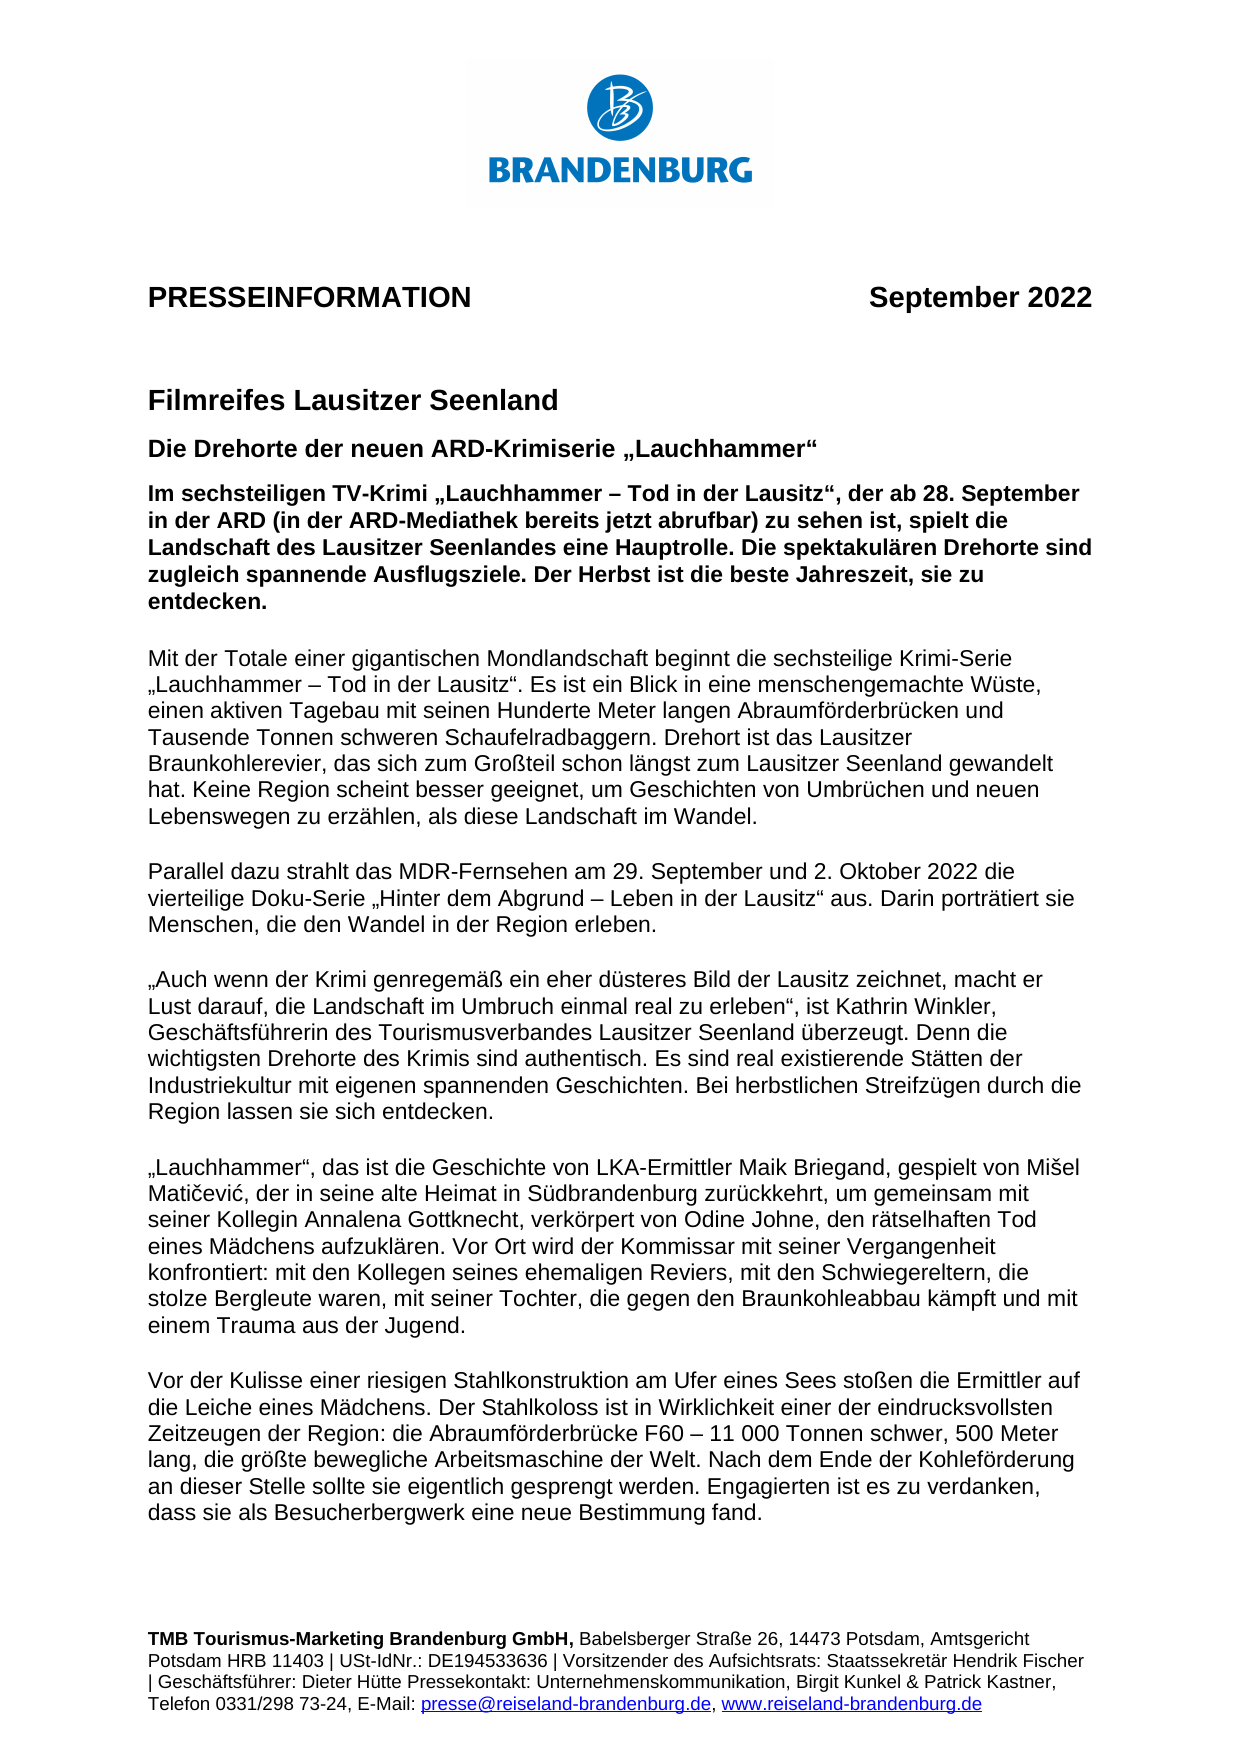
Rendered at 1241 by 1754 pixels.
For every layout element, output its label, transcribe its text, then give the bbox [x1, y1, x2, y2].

text Mit der Totale einer gigantischen Mondlandschaft beginnt die sechsteilige Krimi-Serie „Lauchhammer – Tod in der Lausitz“. Es ist ein Blick in eine menschengemachte Wüste, einen aktiven Tagebau mit seinen Hunderte Meter langen Abraumförderbrücken und Tausende Tonnen schweren Schaufelradbaggern. Drehort ist das Lausitzer Braunkohlerevier, das sich zum Großteil schon längst zum Lausitzer Seenland gewandelt hat. Keine Region scheint besser geeignet, um Geschichten von Umbrüchen und neuen Lebenswegen zu erzählen, als diese Landschaft im Wandel. [148, 644, 1093, 829]
text Vor der Kulisse einer riesigen Stahlkonstruktion am Ufer eines Sees stoßen die Ermittler auf die Leiche eines Mädchens. Der Stahlkoloss ist in Wirklichkeit einer der eindrucksvollsten Zeitzeugen der Region: die Abraumförderbrücke F60 – 11 000 Tonnen schwer, 500 Meter lang, die größte bewegliche Arbeitsmaschine der Welt. Nach dem Ende der Kohleförderung an dieser Stelle sollte sie eigentlich gesprengt werden. Engagierten ist es zu verdanken, dass sie als Besucherbergwerk eine neue Bestimmung fand. [148, 1367, 1093, 1525]
text Filmreifes Lausitzer Seenland [148, 382, 1093, 416]
text Parallel dazu strahlt das MDR-Fernsehen am 29. September und 2. Oktober 2022 die vierteilige Doku-Serie „Hinter dem Abgrund – Leben in der Lausitz“ aus. Darin porträtiert sie Menschen, die den Wandel in der Region erleben. [148, 858, 1093, 937]
text Die Drehorte der neuen ARD-Krimiserie „Lauchhammer“ [148, 434, 1093, 462]
text „Lauchhammer“, das ist die Geschichte von LKA-Ermittler Maik Briegand, gespielt von Mišel Matičević, der in seine alte Heimat in Südbrandenburg zurückkehrt, um gemeinsam mit seiner Kollegin Annalena Gottknecht, verkörpert von Odine Johne, den rätselhaften Tod eines Mädchens aufzuklären. Vor Ort wird der Kommissar mit seiner Vergangenheit konfrontiert: mit den Kollegen seines ehemaligen Reviers, mit den Schwiegereltern, die stolze Bergleute waren, mit seiner Tochter, die gegen den Braunkohleabbau kämpft und mit einem Trauma aus der Jugend. [148, 1154, 1093, 1338]
text Im sechsteiligen TV-Krimi „Lauchhammer – Tod in der Lausitz“, der ab 28. September in der ARD (in der ARD-Mediathek bereits jetzt abrufbar) zu sehen ist, spielt die Landschaft des Lausitzer Seenlandes eine Hauptrolle. Die spektakulären Drehorte sind zugleich spannende Ausflugsziele. Der Herbst ist die beste Jahreszeit, sie zu entdecken. [148, 480, 1093, 614]
text „Auch wenn der Krimi genregemäß ein eher düsteres Bild der Lausitz zeichnet, macht er Lust darauf, die Landschaft im Umbruch einmal real zu erleben“, ist Kathrin Winkler, Geschäftsführerin des Tourismusverbandes Lausitzer Seenland überzeugt. Denn die wichtigsten Drehorte des Krimis sind authentisch. Es sind real existierende Stätten der Industriekultur mit eigenen spannenden Geschichten. Bei herbstlichen Streifzügen durch die Region lassen sie sich entdecken. [148, 966, 1093, 1124]
picture [466, 59, 774, 207]
text PRESSEINFORMATION September 2022 [148, 280, 1093, 314]
